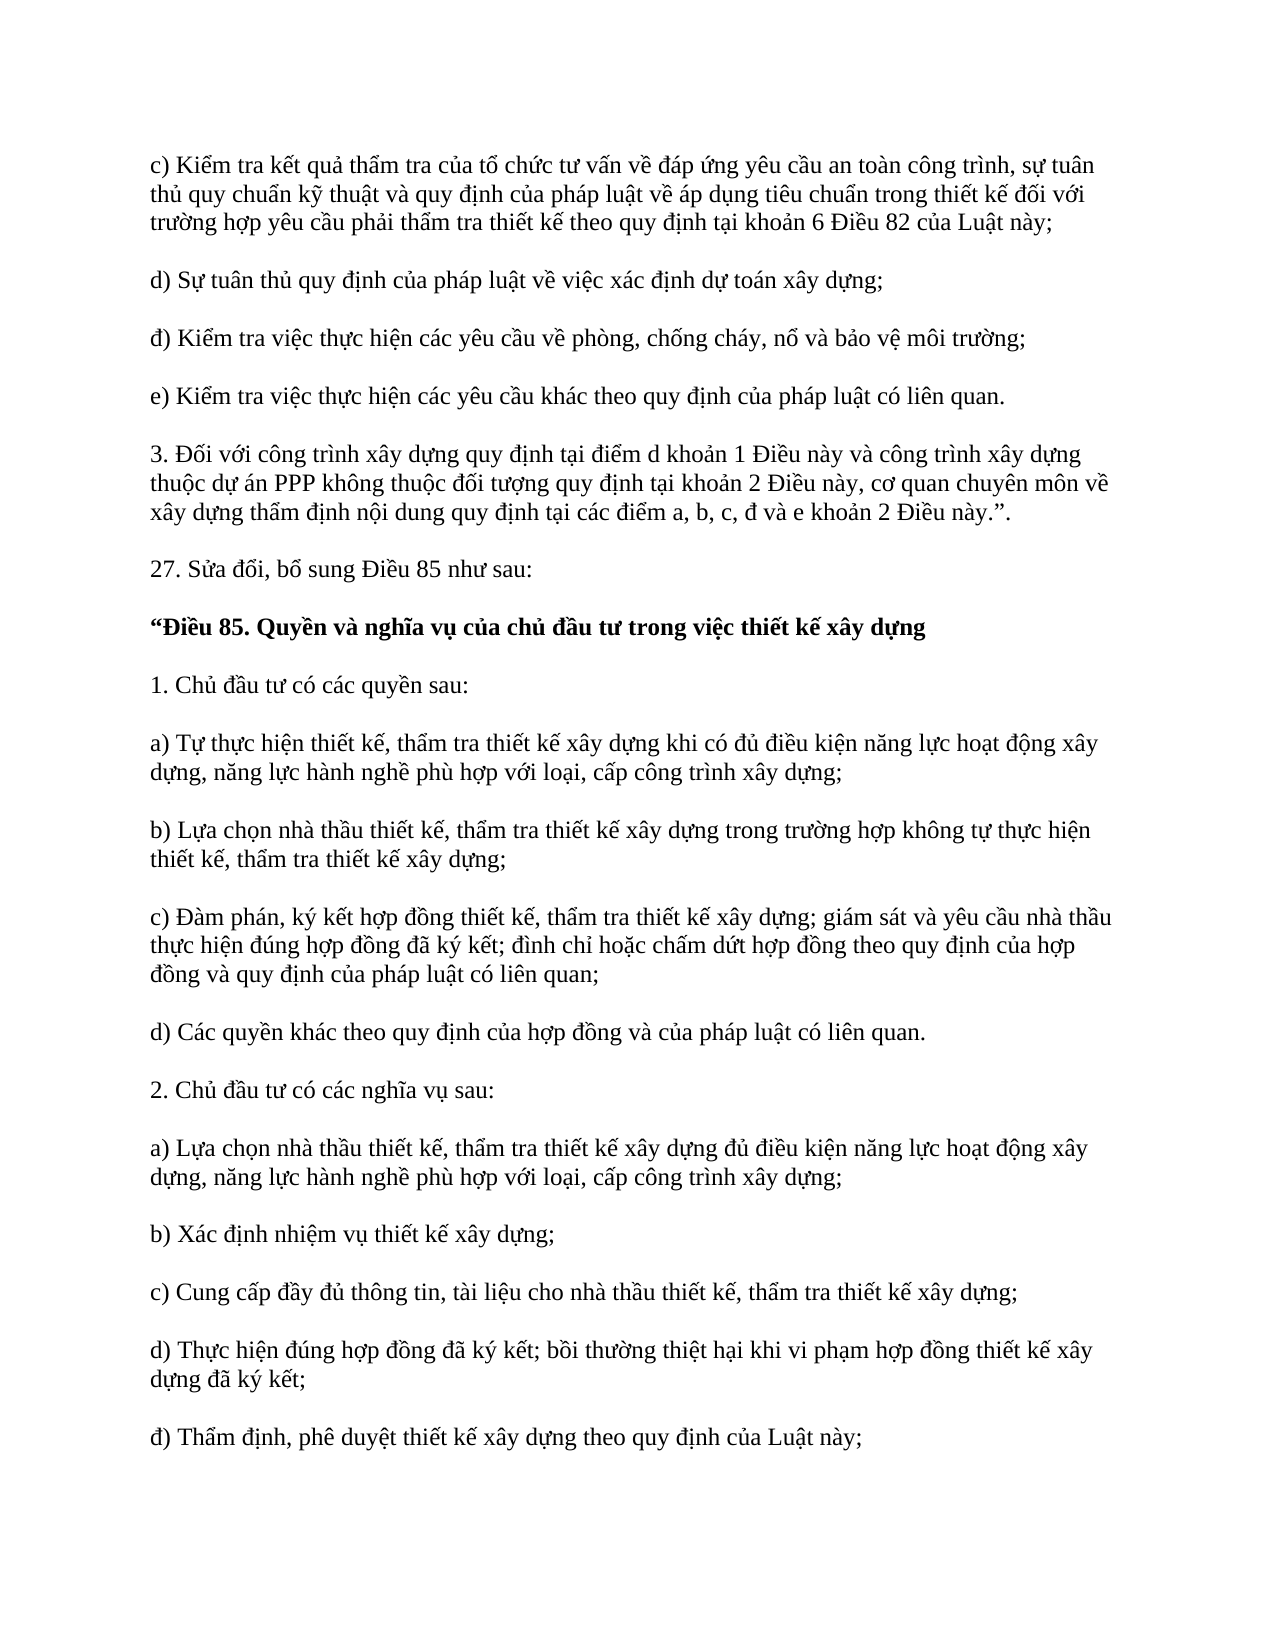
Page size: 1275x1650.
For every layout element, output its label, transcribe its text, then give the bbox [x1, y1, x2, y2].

text b) Xác định nhiệm vụ thiết kế xây dựng; [150, 1219, 1125, 1248]
text c) Đàm phán, ký kết hợp đồng thiết kế, thẩm tra thiết kế xây dựng; giám sát và yêu cầu nhà thầu thực hiện đúng hợp đồng đã ký kết; đình chỉ hoặc chấm dứt hợp đồng theo quy định của hợp đồng và quy định của pháp luật có liên quan; [150, 902, 1125, 988]
text “Điều 85. Quyền và nghĩa vụ của chủ đầu tư trong việc thiết kế xây dựng [150, 612, 1125, 641]
text d) Sự tuân thủ quy định của pháp luật về việc xác định dự toán xây dựng; [150, 265, 1125, 294]
text đ) Thẩm định, phê duyệt thiết kế xây dựng theo quy định của Luật này; [150, 1422, 1125, 1451]
text d) Các quyền khác theo quy định của hợp đồng và của pháp luật có liên quan. [150, 1017, 1125, 1046]
text c) Kiểm tra kết quả thẩm tra của tổ chức tư vấn về đáp ứng yêu cầu an toàn công trình, sự tuân thủ quy chuẩn kỹ thuật và quy định của pháp luật về áp dụng tiêu chuẩn trong thiết kế đối với trường hợp yêu cầu phải thẩm tra thiết kế theo quy định tại khoản 6 Điều 82 của Luật này; [150, 150, 1125, 236]
text a) Tự thực hiện thiết kế, thẩm tra thiết kế xây dựng khi có đủ điều kiện năng lực hoạt động xây dựng, năng lực hành nghề phù hợp với loại, cấp công trình xây dựng; [150, 728, 1125, 786]
text d) Thực hiện đúng hợp đồng đã ký kết; bồi thường thiệt hại khi vi phạm hợp đồng thiết kế xây dựng đã ký kết; [150, 1335, 1125, 1393]
text đ) Kiểm tra việc thực hiện các yêu cầu về phòng, chống cháy, nổ và bảo vệ môi trường; [150, 323, 1125, 352]
text e) Kiểm tra việc thực hiện các yêu cầu khác theo quy định của pháp luật có liên quan. [150, 381, 1125, 410]
text 2. Chủ đầu tư có các nghĩa vụ sau: [150, 1075, 1125, 1104]
text 3. Đối với công trình xây dựng quy định tại điểm d khoản 1 Điều này và công trình xây dựng thuộc dự án PPP không thuộc đối tượng quy định tại khoản 2 Điều này, cơ quan chuyên môn về xây dựng thẩm định nội dung quy định tại các điểm a, b, c, đ và e khoản 2 Điều này.”. [150, 439, 1125, 525]
text c) Cung cấp đầy đủ thông tin, tài liệu cho nhà thầu thiết kế, thẩm tra thiết kế xây dựng; [150, 1277, 1125, 1306]
text 1. Chủ đầu tư có các quyền sau: [150, 670, 1125, 699]
text a) Lựa chọn nhà thầu thiết kế, thẩm tra thiết kế xây dựng đủ điều kiện năng lực hoạt động xây dựng, năng lực hành nghề phù hợp với loại, cấp công trình xây dựng; [150, 1133, 1125, 1190]
text 27. Sửa đổi, bổ sung Điều 85 như sau: [150, 554, 1125, 583]
text b) Lựa chọn nhà thầu thiết kế, thẩm tra thiết kế xây dựng trong trường hợp không tự thực hiện thiết kế, thẩm tra thiết kế xây dựng; [150, 815, 1125, 872]
